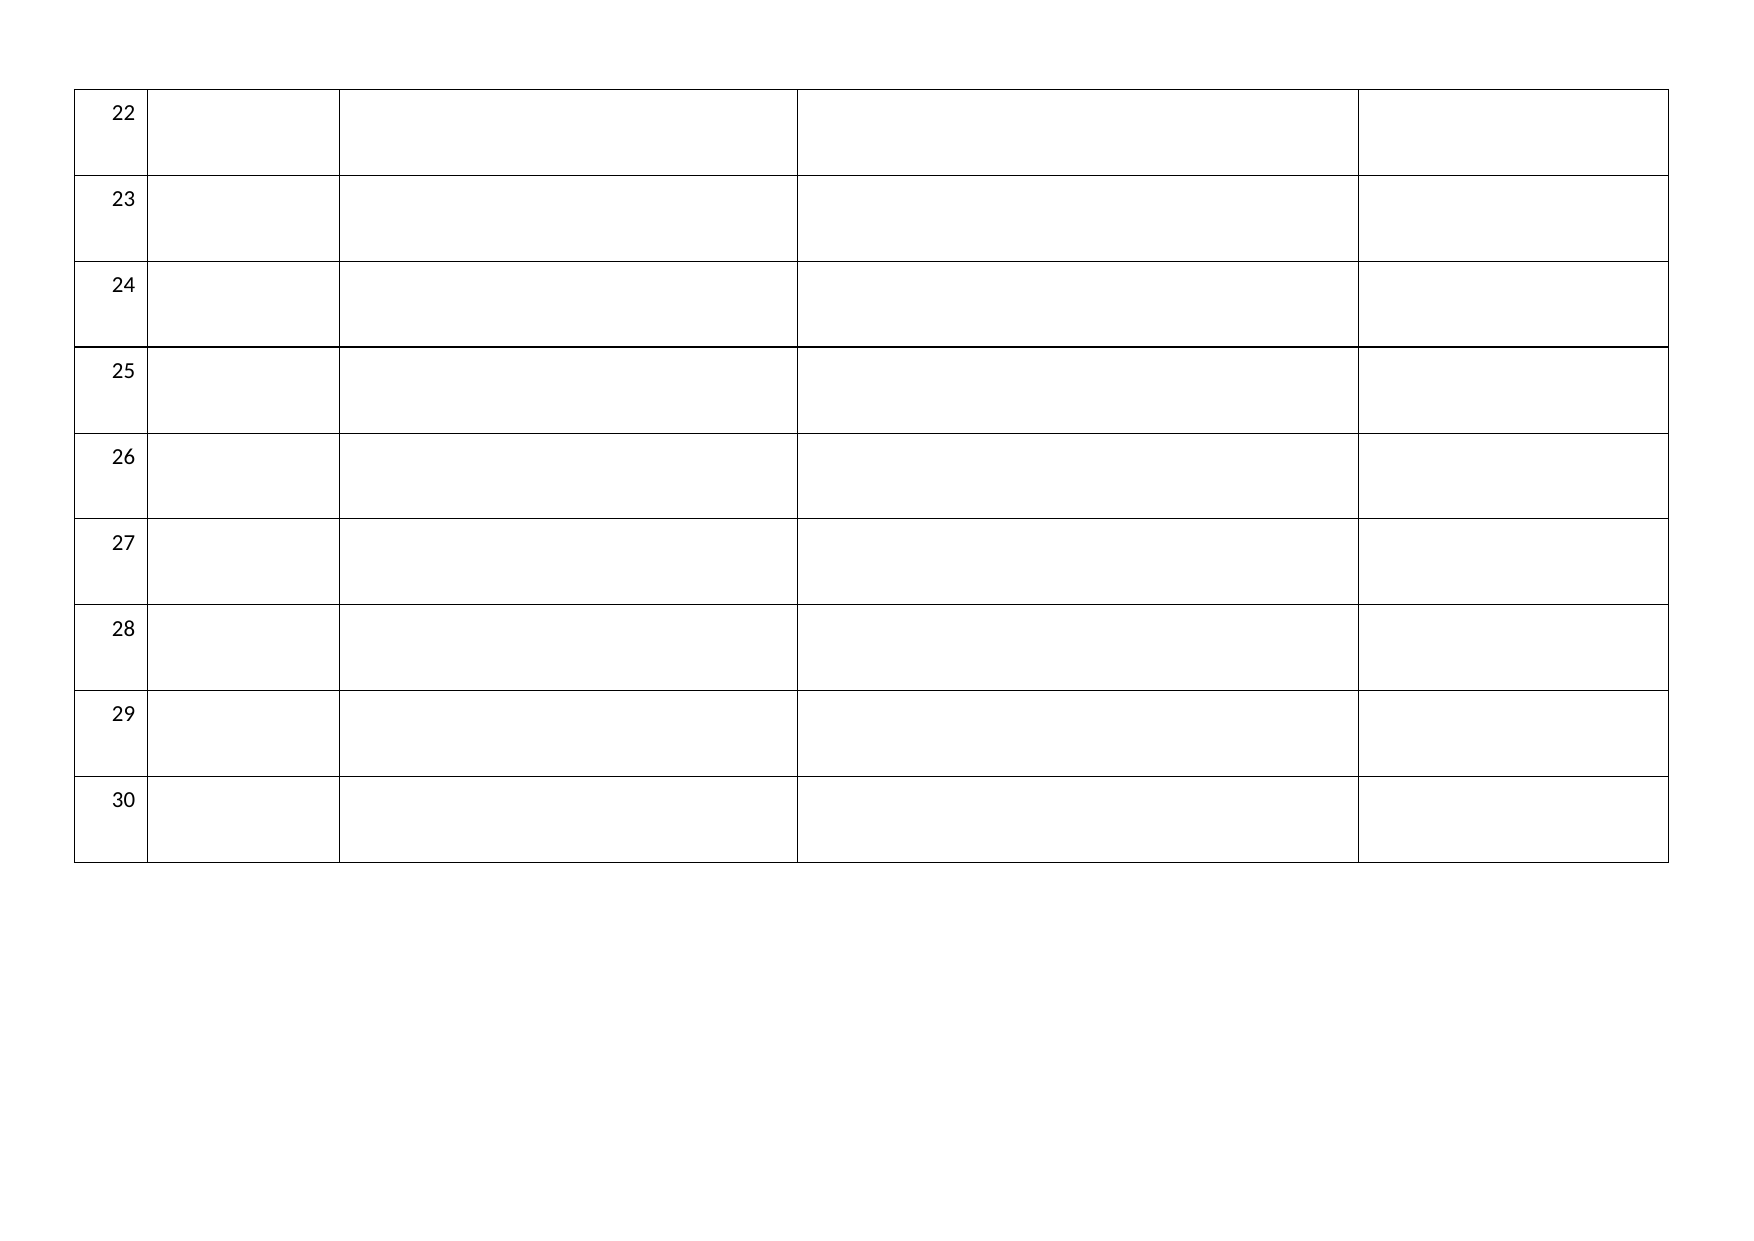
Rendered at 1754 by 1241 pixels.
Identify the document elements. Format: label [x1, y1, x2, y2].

table_cell [1359, 176, 1668, 261]
table_cell [1359, 691, 1668, 776]
table_cell [340, 777, 797, 862]
table_cell [1359, 262, 1668, 346]
table_cell [148, 691, 339, 776]
table_cell [148, 519, 339, 604]
table_cell [1359, 434, 1668, 518]
table_cell [798, 777, 1358, 862]
table_cell [340, 90, 797, 174]
table_cell [75, 90, 147, 174]
table_cell [1359, 348, 1668, 432]
table_cell [798, 90, 1358, 174]
table_cell [340, 176, 797, 261]
table_cell [75, 605, 147, 690]
table_cell [75, 176, 147, 261]
table_cell [340, 605, 797, 690]
table_cell [148, 605, 339, 690]
table_cell [75, 434, 147, 518]
table_cell [798, 262, 1358, 346]
table_cell [75, 519, 147, 604]
table_cell [798, 519, 1358, 604]
table_cell [1359, 605, 1668, 690]
table_cell [798, 434, 1358, 518]
table_cell [340, 691, 797, 776]
table_cell [148, 90, 339, 174]
table_cell [340, 519, 797, 604]
table_cell [75, 777, 147, 862]
table_cell [340, 348, 797, 432]
table_cell [1359, 777, 1668, 862]
table_cell [798, 176, 1358, 261]
table_cell [75, 262, 147, 346]
table_cell [1359, 90, 1668, 174]
table_cell [340, 434, 797, 518]
table_cell [798, 348, 1358, 432]
table_cell [148, 348, 339, 432]
table_cell [75, 348, 147, 432]
table_cell [1359, 519, 1668, 604]
table_cell [340, 262, 797, 346]
table_cell [798, 691, 1358, 776]
table_cell [148, 777, 339, 862]
table_cell [75, 691, 147, 776]
table_cell [148, 434, 339, 518]
table_cell [148, 176, 339, 261]
table_cell [148, 262, 339, 346]
table_cell [798, 605, 1358, 690]
